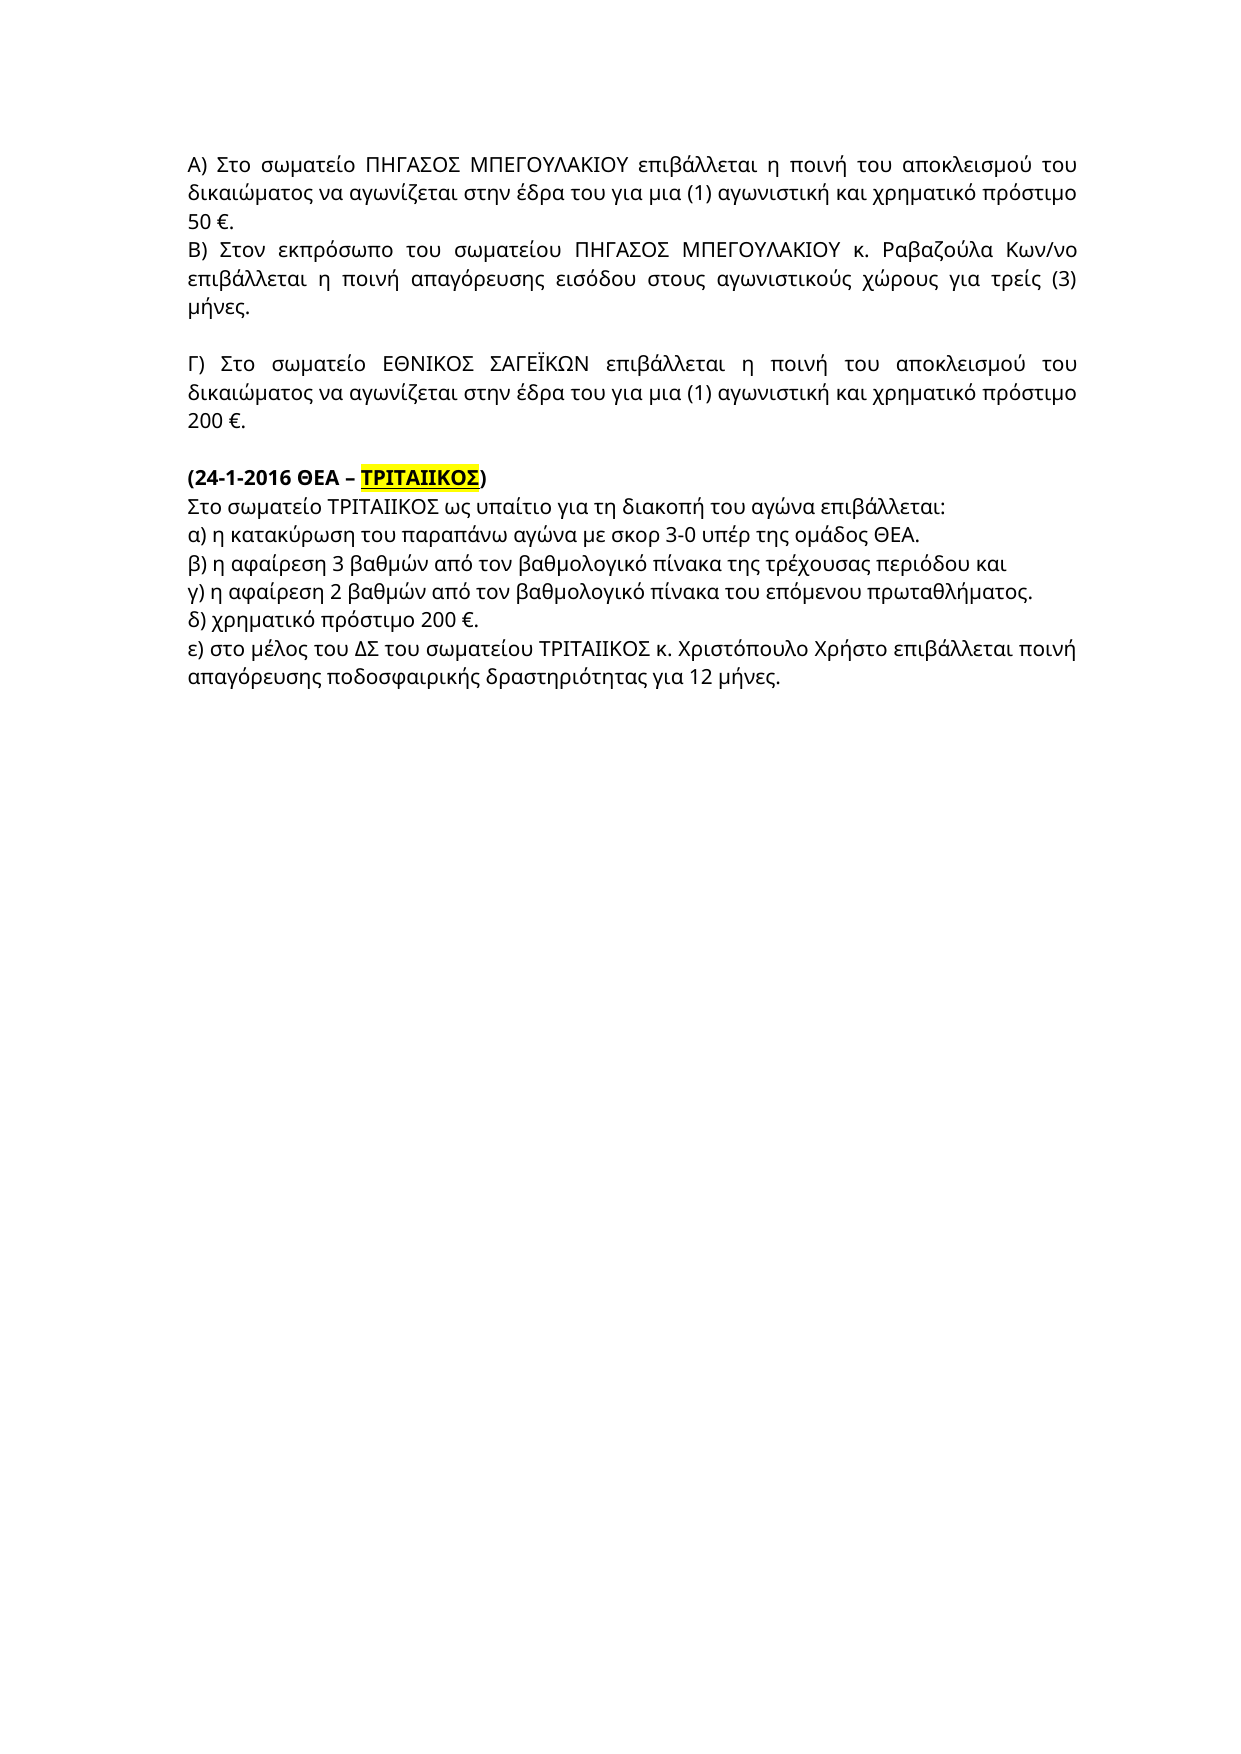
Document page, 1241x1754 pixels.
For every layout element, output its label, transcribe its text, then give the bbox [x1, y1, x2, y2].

text γ) η αφαίρεση 2 βαθμών από τον βαθμολογικό πίνακα του επόμενου πρωταθλήματος. [187, 577, 1078, 606]
text β) η αφαίρεση 3 βαθμών από τον βαθμολογικό πίνακα της τρέχουσας περιόδου και [187, 549, 1078, 577]
text (24-1-2016 ΘΕΑ – ΤΡΙΤΑΙΙΚΟΣ) [187, 463, 1078, 492]
text Γ) Στο σωματείο ΕΘΝΙΚΟΣ ΣΑΓΕΪΚΩΝ επιβάλλεται η ποινή του αποκλεισμού του δικαιώματος να αγωνίζεται στην έδρα του για μια (1) αγωνιστική και χρηματικό πρόστιμο 200 €. [187, 349, 1078, 435]
text ε) στο μέλος του ΔΣ του σωματείου ΤΡΙΤΑΙΙΚΟΣ κ. Χριστόπουλο Χρήστο επιβάλλεται ποινή απαγόρευσης ποδοσφαιρικής δραστηριότητας για 12 μήνες. [187, 634, 1078, 691]
text Στο σωματείο ΤΡΙΤΑΙΙΚΟΣ ως υπαίτιο για τη διακοπή του αγώνα επιβάλλεται: [187, 492, 1078, 520]
text δ) χρηματικό πρόστιμο 200 €. [187, 606, 1078, 634]
text Β) Στον εκπρόσωπο του σωματείου ΠΗΓΑΣΟΣ ΜΠΕΓΟΥΛΑΚΙΟΥ κ. Ραβαζούλα Κων/νο επιβάλλεται η ποινή απαγόρευσης εισόδου στους αγωνιστικούς χώρους για τρείς (3) μήνες. [187, 235, 1078, 321]
text α) η κατακύρωση του παραπάνω αγώνα με σκορ 3-0 υπέρ της ομάδος ΘΕΑ. [187, 520, 1078, 549]
text Α) Στο σωματείο ΠΗΓΑΣΟΣ ΜΠΕΓΟΥΛΑΚΙΟΥ επιβάλλεται η ποινή του αποκλεισμού του δικαιώματος να αγωνίζεται στην έδρα του για μια (1) αγωνιστική και χρηματικό πρόστιμο 50 €. [187, 150, 1078, 235]
